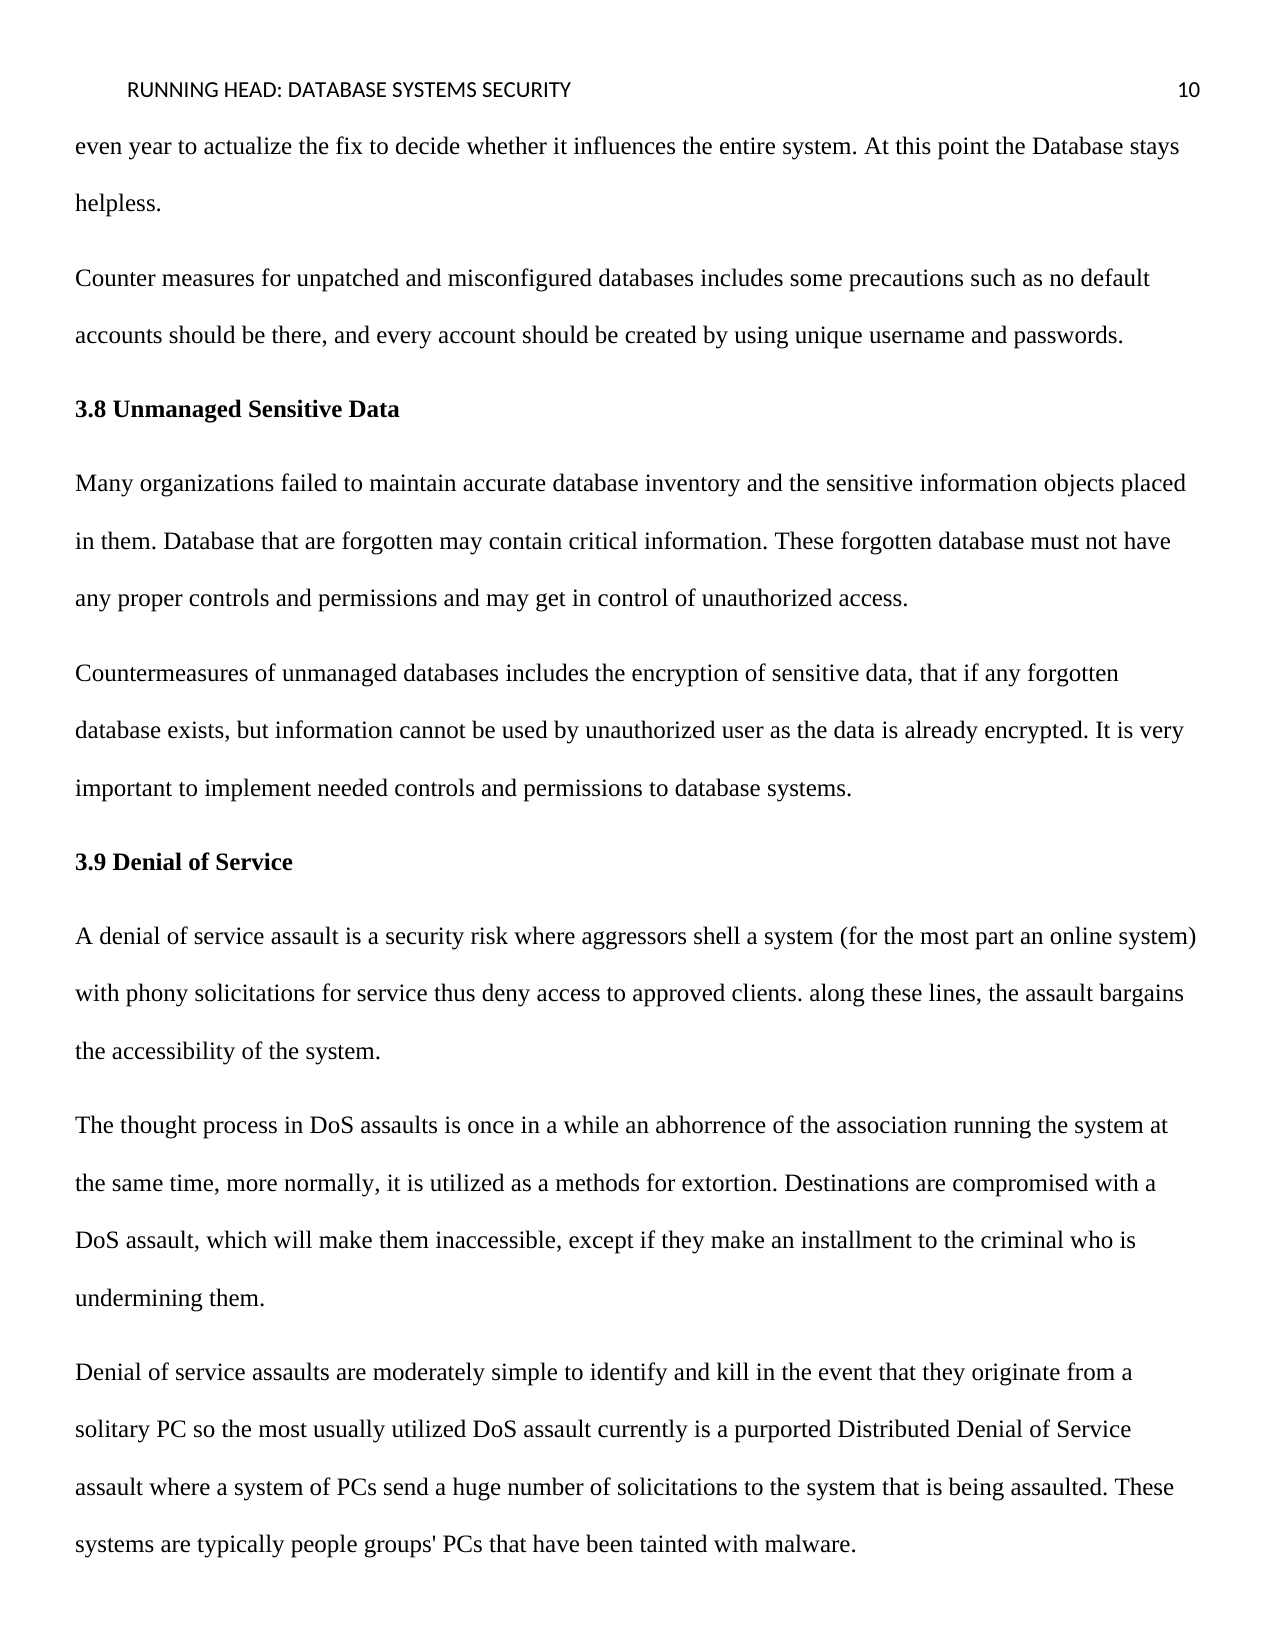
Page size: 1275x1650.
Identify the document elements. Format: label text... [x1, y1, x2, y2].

text A denial of service assault is a security risk where aggressors shell a system (for the most part an online system) with phony solicitations for service thus deny access to approved clients. along these lines, the assault bargains the accessibility of the system. [75, 921, 1200, 1065]
text The thought process in DoS assaults is once in a while an abhorrence of the association running the system at the same time, more normally, it is utilized as a methods for extortion. Destinations are compromised with a DoS assault, which will make them inaccessible, except if they make an installment to the criminal who is undermining them. [75, 1110, 1200, 1311]
text 3.8 Unmanaged Sensitive Data [75, 394, 1200, 423]
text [75, 131, 1200, 217]
text Denial of service assaults are moderately simple to identify and kill in the event that they originate from a solitary PC so the most usually utilized DoS assault currently is a purported Distributed Denial of Service assault where a system of PCs send a huge number of solicitations to the system that is being assaulted. These systems are typically people groups' PCs that have been tainted with malware. [75, 1357, 1200, 1558]
text Countermeasures of unmanaged databases includes the encryption of sensitive data, that if any forgotten database exists, but information cannot be used by unauthorized user as the data is already encrypted. It is very important to implement needed controls and permissions to database systems. [75, 658, 1200, 801]
text Counter measures for unpatched and misconfigured databases includes some precautions such as no default accounts should be there, and every account should be created by using unique username and passwords. [75, 263, 1200, 349]
text 3.9 Denial of Service [75, 847, 1200, 876]
text Many organizations failed to maintain accurate database inventory and the sensitive information objects placed in them. Database that are forgotten may contain critical information. These forgotten database must not have any proper controls and permissions and may get in control of unauthorized access. [75, 468, 1200, 612]
